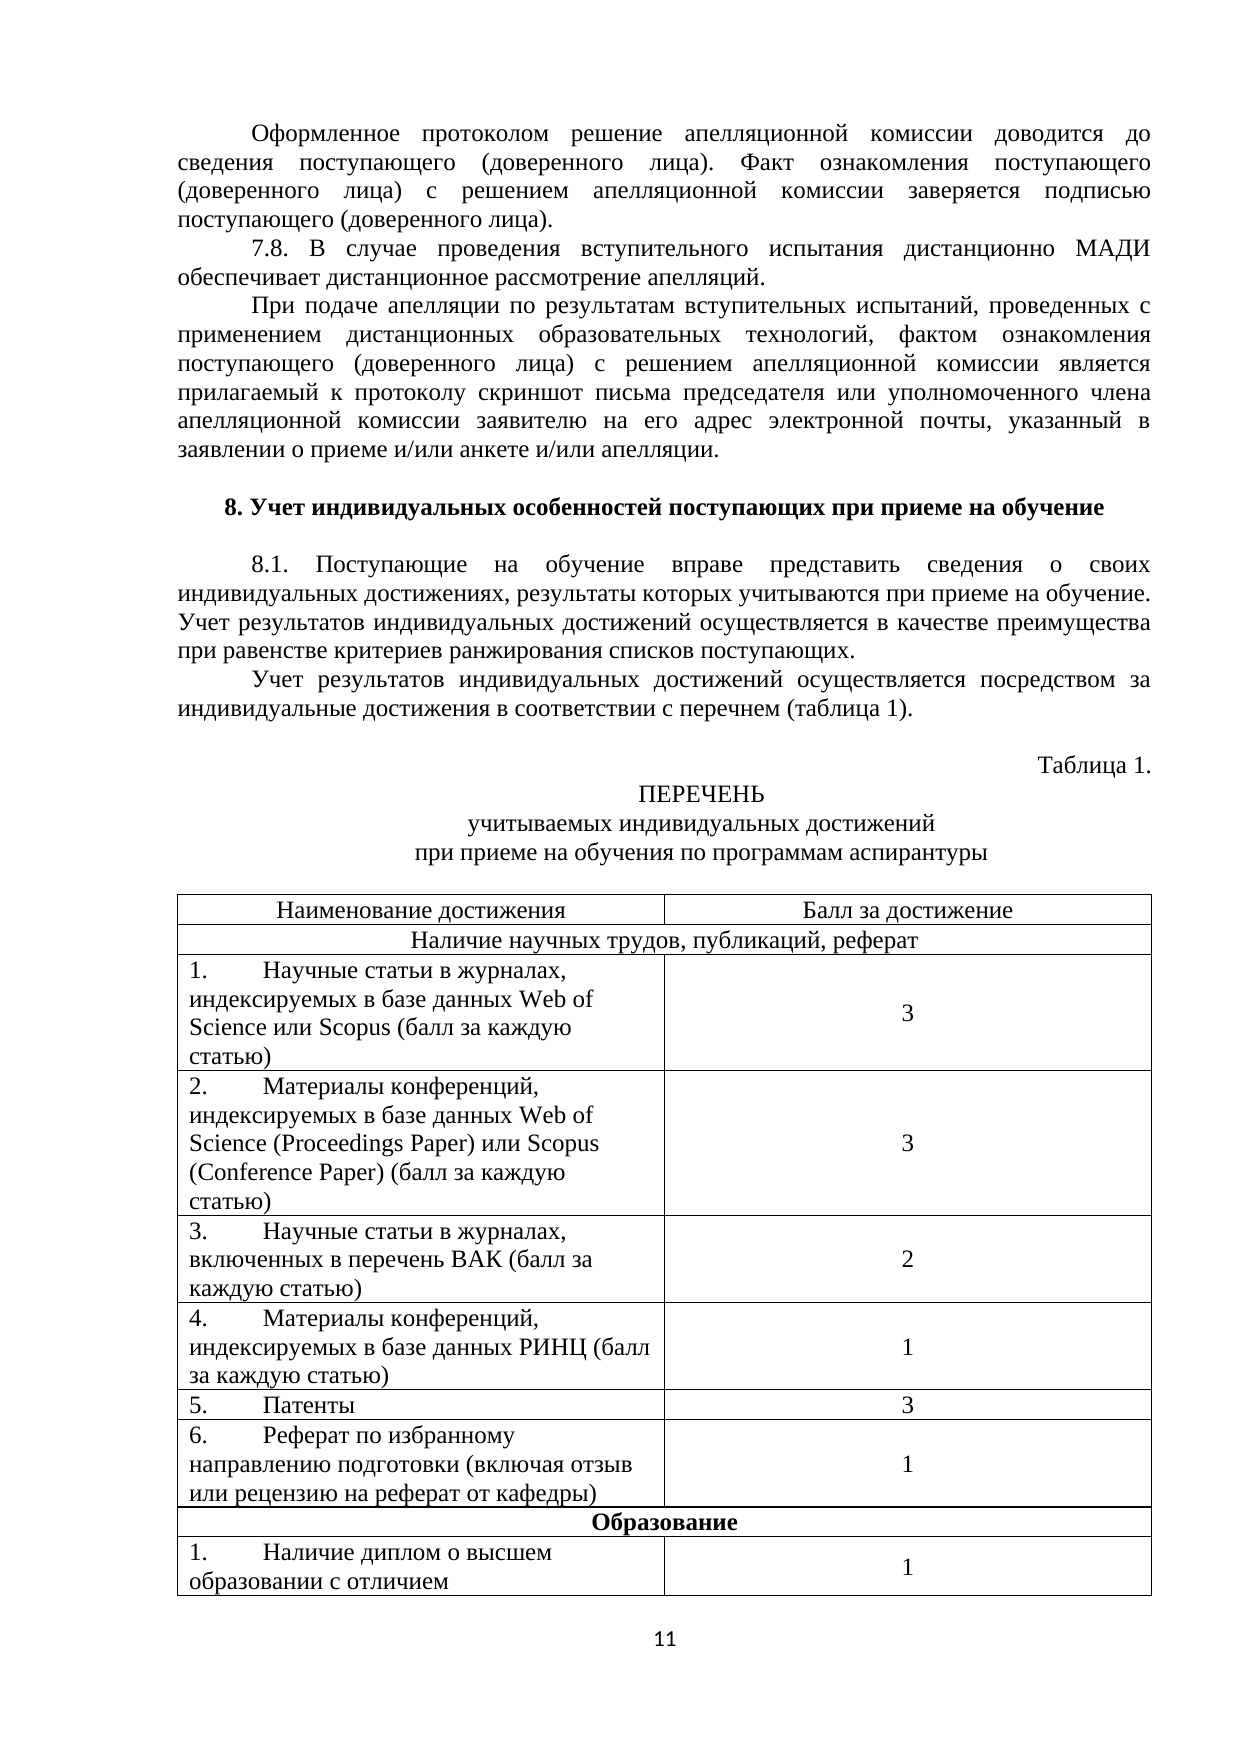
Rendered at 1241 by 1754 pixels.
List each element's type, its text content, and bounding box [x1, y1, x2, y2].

table_header Балл за достижение [665, 895, 1151, 924]
text Таблица 1. [177, 751, 1152, 779]
table_cell Научные статьи в журналах, индексируемых в базе данных Web of Science или Scopus (балл за каждую статью) [178, 955, 664, 1070]
table_cell Материалы конференций, индексируемых в базе данных Web of Science (Proceedings Paper) или Scopus (Conference Paper) (балл за каждую статью) [178, 1071, 664, 1215]
text ПЕРЕЧЕНЬ [177, 779, 1152, 808]
text 7.8. В случае проведения вступительного испытания дистанционно МАДИ обеспечивает дистанционное рассмотрение апелляций. [177, 233, 1152, 291]
table_cell 2 [665, 1216, 1151, 1302]
text Оформленное протоколом решение апелляционной комиссии доводится до сведения поступающего (доверенного лица). Факт ознакомления поступающего (доверенного лица) с решением апелляционной комиссии заверяется подписью поступающего (доверенного лица). [177, 118, 1152, 233]
table_cell 3 [665, 1071, 1151, 1215]
table_cell 1 [665, 1537, 1151, 1595]
table_header Наименование достижения [178, 895, 664, 924]
table_cell Образование [178, 1508, 1151, 1536]
text При подаче апелляции по результатам вступительных испытаний, проведенных с применением дистанционных образовательных технологий, фактом ознакомления поступающего (доверенного лица) с решением апелляционной комиссии является прилагаемый к протоколу скриншот письма председателя или уполномоченного члена апелляционной комиссии заявителю на его адрес электронной почты, указанный в заявлении о приеме и/или анкете и/или апелляции. [177, 291, 1152, 463]
text при приеме на обучения по программам аспирантуры [177, 837, 1152, 866]
text 8. Учет индивидуальных особенностей поступающих при приеме на обучение [177, 492, 1152, 521]
table_cell Материалы конференций, индексируемых в базе данных РИНЦ (балл за каждую статью) [178, 1303, 664, 1389]
table_cell Реферат по избранному направлению подготовки (включая отзыв или рецензию на реферат от кафедры) [178, 1420, 664, 1506]
text учитываемых индивидуальных достижений [177, 808, 1152, 837]
table_cell 3 [665, 1390, 1151, 1419]
table_cell 1 [665, 1420, 1151, 1506]
text 8.1. Поступающие на обучение вправе представить сведения о своих индивидуальных достижениях, результаты которых учитываются при приеме на обучение. Учет результатов индивидуальных достижений осуществляется в качестве преимущества при равенстве критериев ранжирования списков поступающих. [177, 549, 1152, 664]
table_cell 1 [665, 1303, 1151, 1389]
table_cell Наличие научных трудов, публикаций, реферат [178, 925, 1151, 954]
table_cell Научные статьи в журналах, включенных в перечень ВАК (балл за каждую статью) [178, 1216, 664, 1302]
table_cell Наличие диплом о высшем образовании с отличием [178, 1537, 664, 1595]
text Учет результатов индивидуальных достижений осуществляется посредством за индивидуальные достижения в соответствии с перечнем (таблица 1). [177, 664, 1152, 722]
table_cell Патенты [178, 1390, 664, 1419]
table_cell 3 [665, 955, 1151, 1070]
